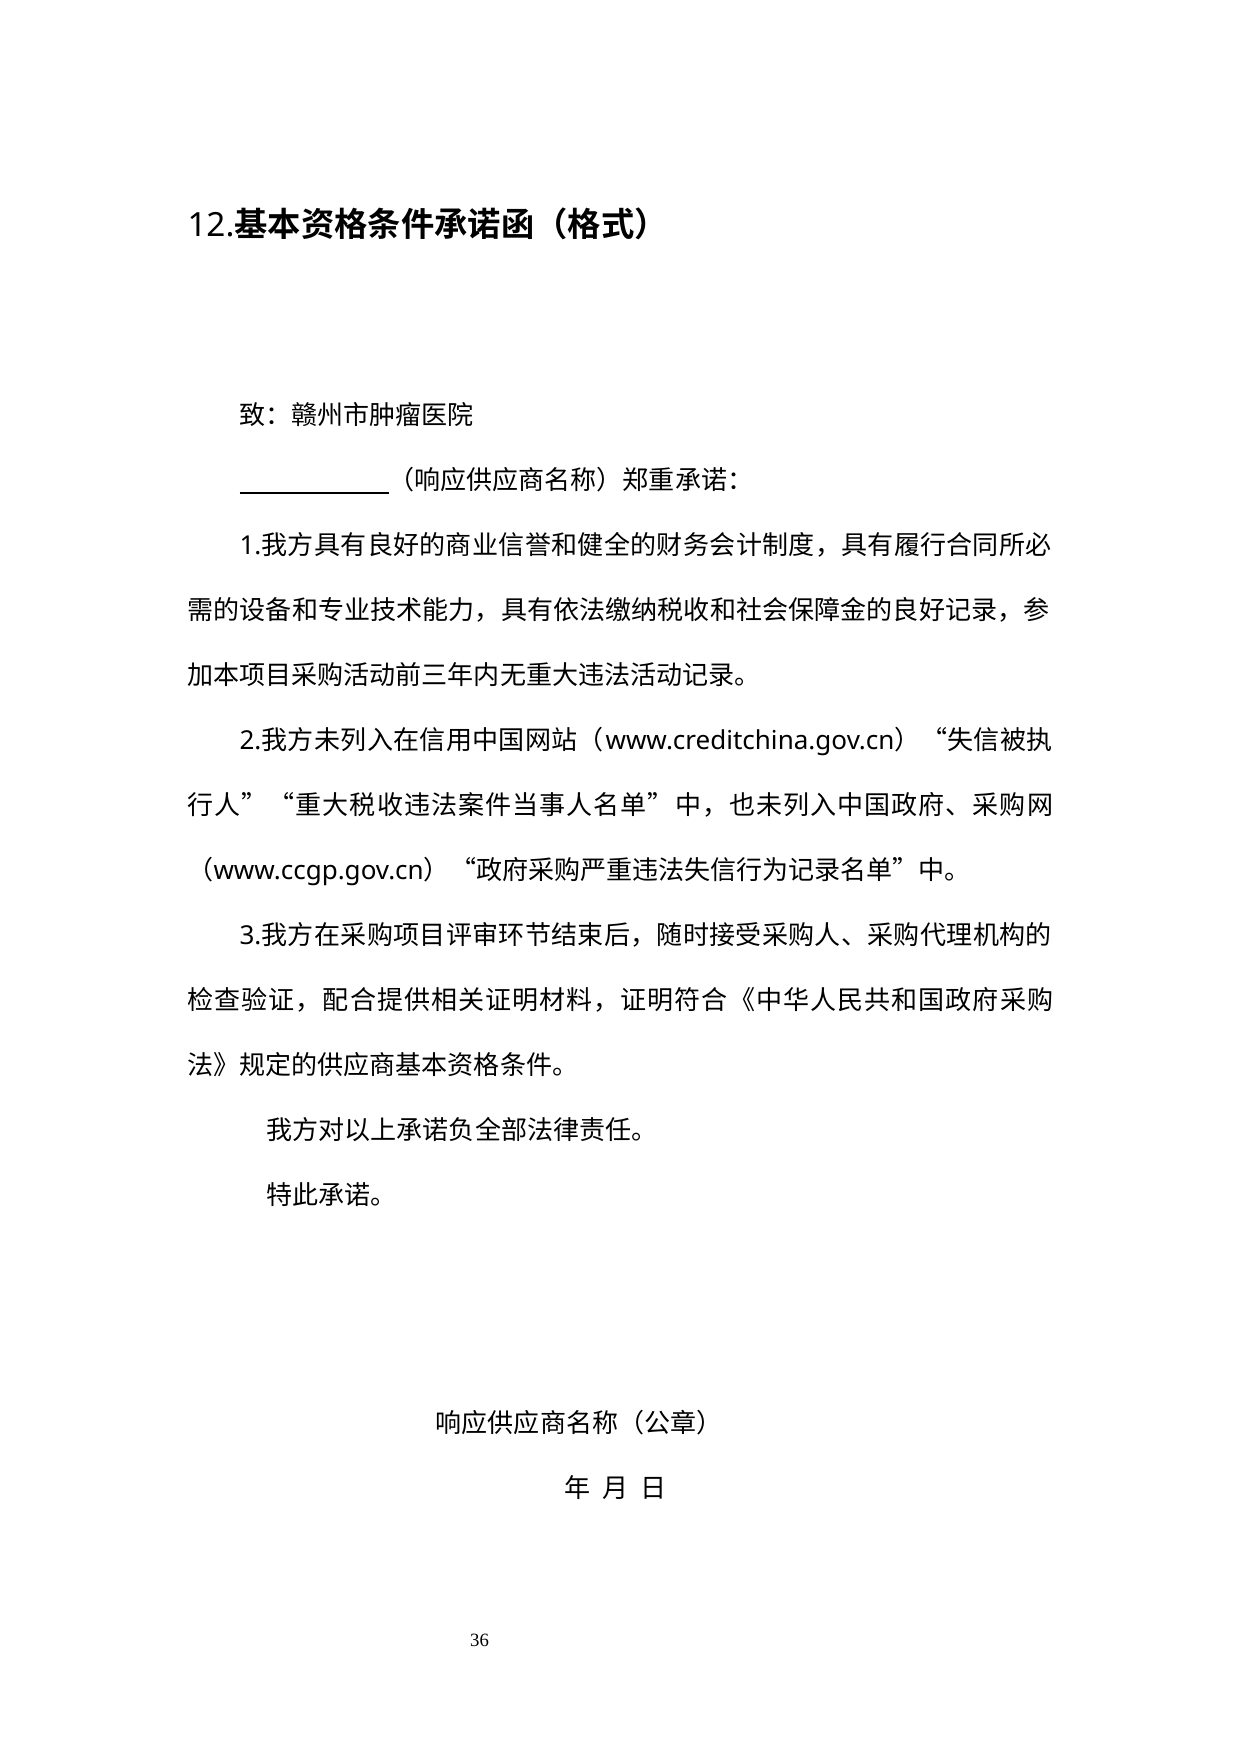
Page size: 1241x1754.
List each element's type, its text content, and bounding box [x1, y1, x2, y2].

text 响应供应商名称（公章） [187, 1388, 1053, 1453]
text 特此承诺。 [187, 1161, 1053, 1226]
subtitle 12.基本资格条件承诺函（格式） [187, 189, 1053, 254]
text 1.我方具有良好的商业信誉和健全的财务会计制度，具有履行合同所必需的设备和专业技术能力，具有依法缴纳税收和社会保障金的良好记录，参加本项目采购活动前三年内无重大违法活动记录。 [187, 511, 1053, 706]
text 年 月 日 [187, 1453, 1053, 1518]
text （响应供应商名称）郑重承诺： [187, 446, 1053, 511]
text 我方对以上承诺负全部法律责任。 [187, 1096, 1053, 1161]
text 致：赣州市肿瘤医院 [187, 381, 1053, 446]
text 2.我方未列入在信用中国网站（www.creditchina.gov.cn）“失信被执行人”“重大税收违法案件当事人名单”中，也未列入中国政府、采购网（www.ccgp.gov.cn）“政府采购严重违法失信行为记录名单”中。 [187, 706, 1053, 901]
text 3.我方在采购项目评审环节结束后，随时接受采购人、采购代理机构的检查验证，配合提供相关证明材料，证明符合《中华人民共和国政府采购法》规定的供应商基本资格条件。 [187, 901, 1053, 1096]
